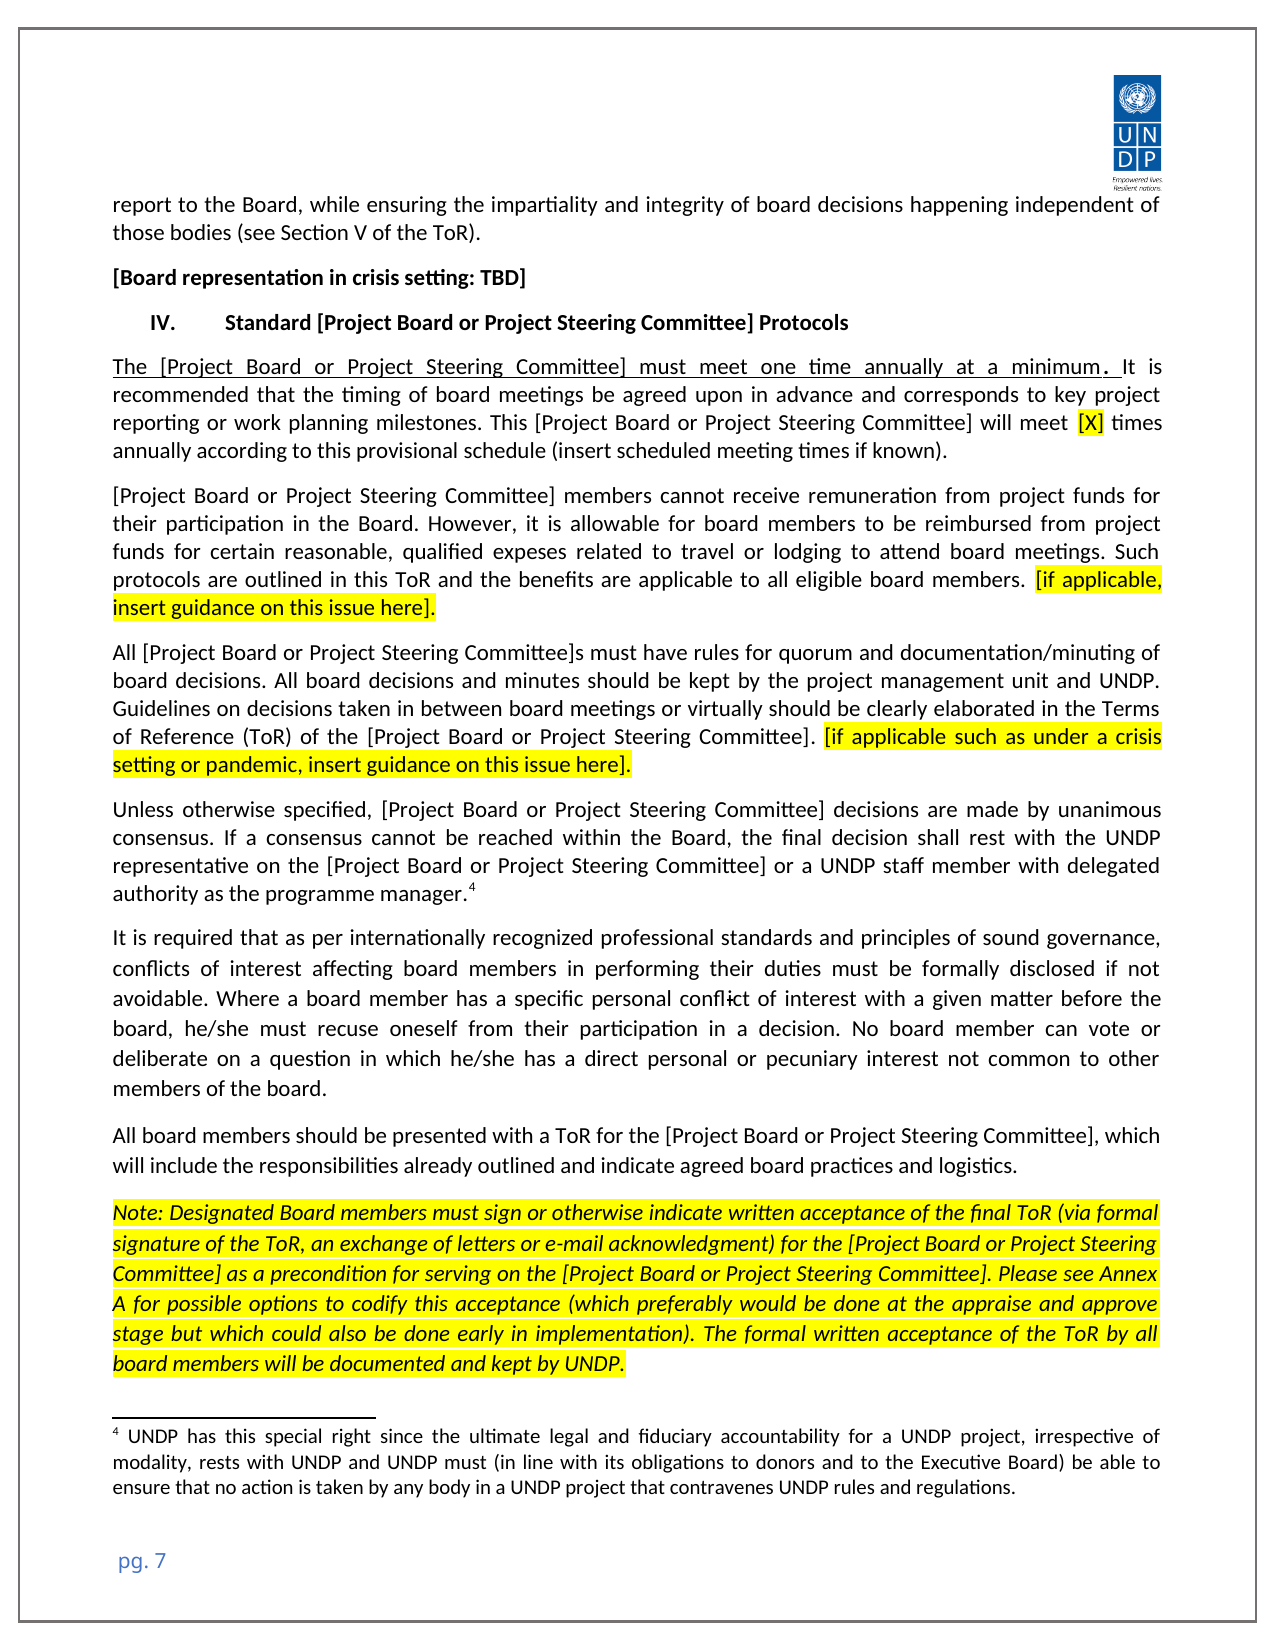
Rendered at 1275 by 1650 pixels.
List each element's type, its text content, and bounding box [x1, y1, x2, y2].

text The [Project Board or Project Steering Committee] must meet one time annually at a minimum. It is recommended that the timing of board meetings be agreed upon in advance and corresponds to key project reporting or work planning milestones. This [Project Board or Project Steering Committee] will meet [X] times annually according to this provisional schedule (insert scheduled meeting times if known). [112, 352, 1162, 464]
text Unless otherwise specified, [Project Board or Project Steering Committee] decisions are made by unanimous consensus. If a consensus cannot be reached within the Board, the final decision shall rest with the UNDP representative on the [Project Board or Project Steering Committee] or a UNDP staff member with delegated authority as the programme manager. [112, 795, 1162, 907]
text All board members should be presented with a ToR for the [Project Board or Project Steering Committee], which will include the responsibilities already outlined and indicate agreed board practices and logistics. [112, 1121, 1162, 1179]
text Note: Designated Board members must sign or otherwise indicate written acceptance of the final ToR (via formal signature of the ToR, an exchange of letters or e-mail acknowledgment) for the [Project Board or Project Steering Committee] as a precondition for serving on the [Project Board or Project Steering Committee]. Please see Annex A for possible options to codify this acceptance (which preferably would be done at the appraise and approve stage but which could also be done early in implementation). The formal written acceptance of the ToR by all board members will be documented and kept by UNDP. [112, 1198, 1162, 1377]
text All [Project Board or Project Steering Committee]s must have rules for quorum and documentation/minuting of board decisions. All board decisions and minutes should be kept by the project management unit and UNDP. Guidelines on decisions taken in between board meetings or virtually should be clearly elaborated in the Terms of Reference (ToR) of the [Project Board or Project Steering Committee]. [if applicable such as under a crisis setting or pandemic, insert guidance on this issue here]. [112, 638, 1162, 778]
text [Board representation in crisis setting: TBD] [112, 263, 1162, 291]
text [Project Board or Project Steering Committee] members cannot receive remuneration from project funds for their participation in the Board. However, it is allowable for board members to be reimbursed from project funds for certain reasonable, qualified expeses related to travel or lodging to attend board meetings. Such protocols are outlined in this ToR and the benefits are applicable to all eligible board members. [if applicable, insert guidance on this issue here]. [112, 481, 1162, 621]
list Standard [Project Board or Project Steering Committee] Protocols [150, 308, 1162, 336]
text It is required that as per internationally recognized professional standards and principles of sound governance, conflicts of interest affecting board members in performing their duties must be formally disclosed if not avoidable. Where a board member has a specific personal conflict of interest with a given matter before the board, he/she must recuse oneself from their participation in a decision. No board member can vote or deliberate on a question in which he/she has a direct personal or pecuniary interest not common to other members of the board. [112, 923, 1162, 1102]
picture [1112, 75, 1163, 191]
